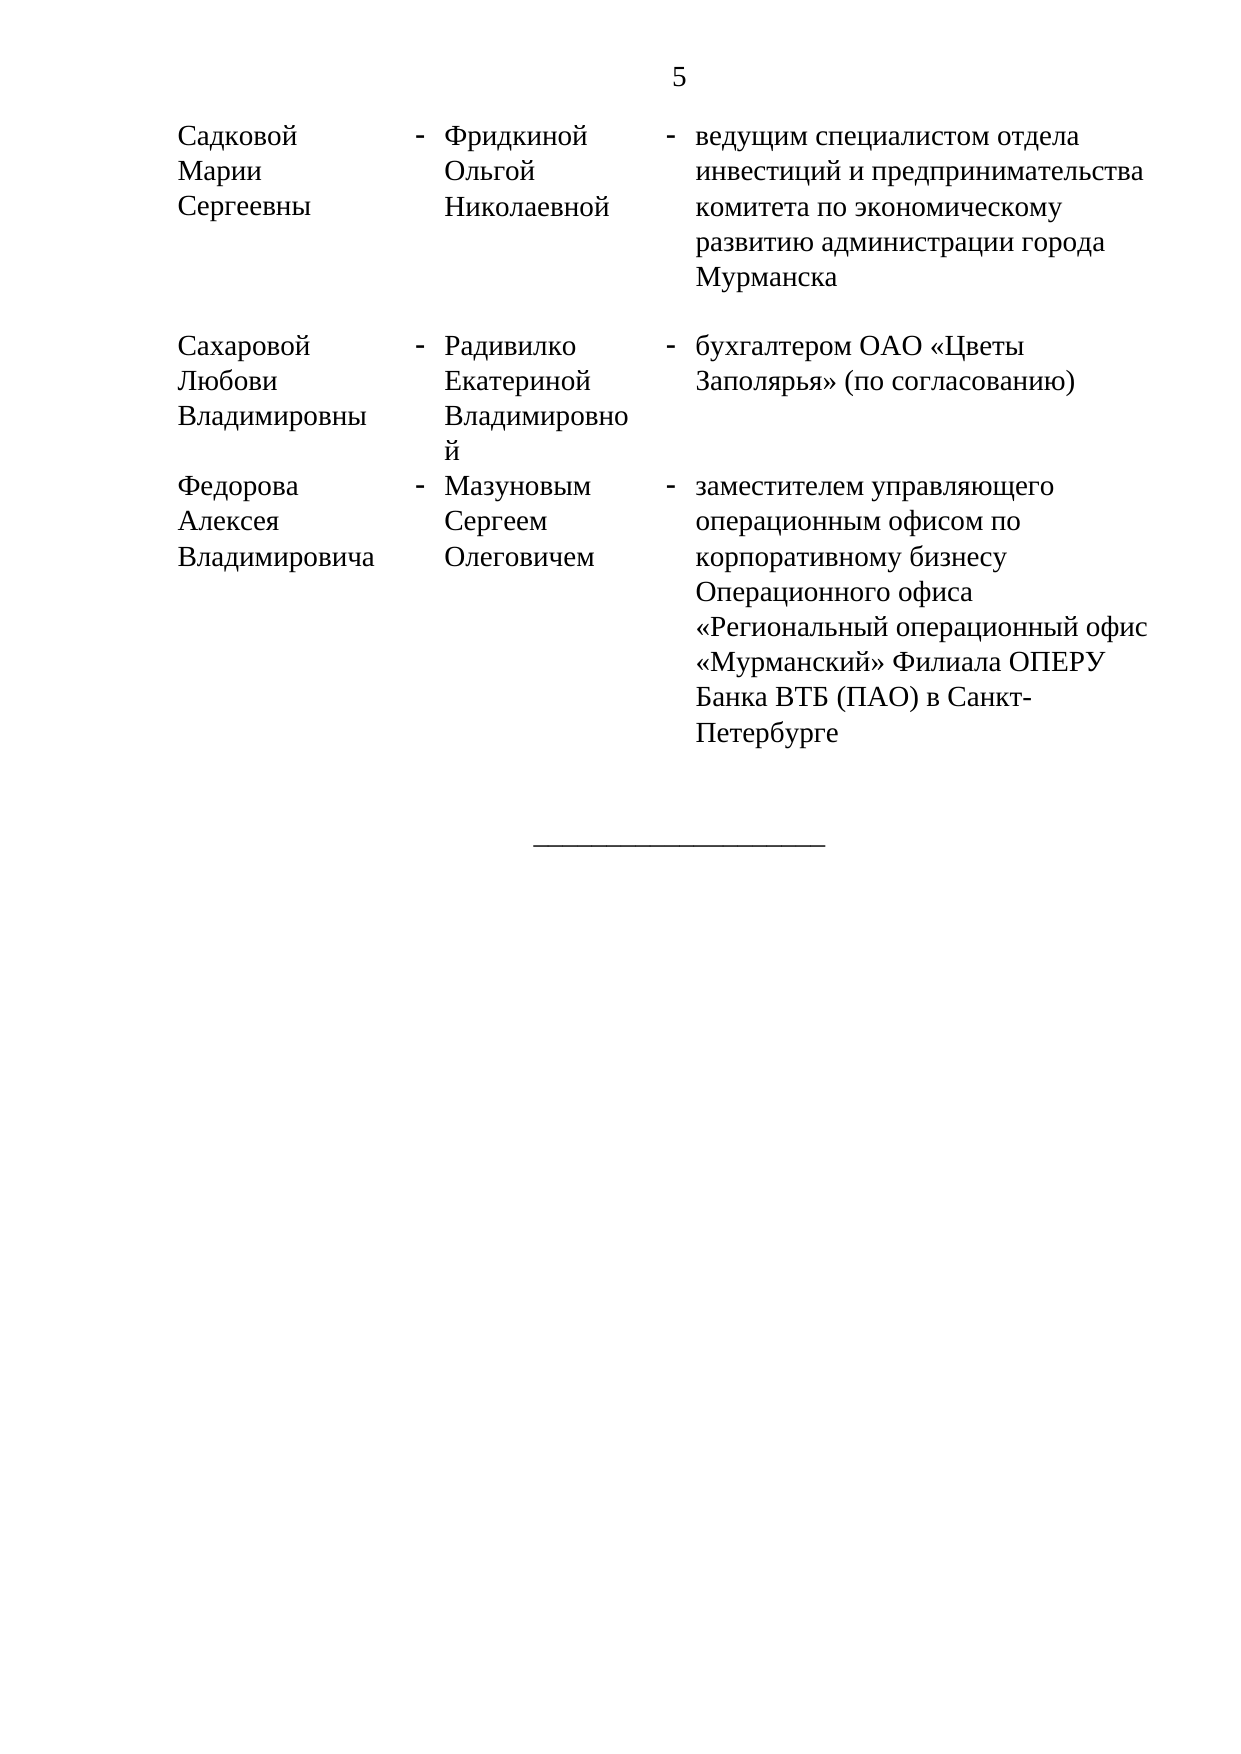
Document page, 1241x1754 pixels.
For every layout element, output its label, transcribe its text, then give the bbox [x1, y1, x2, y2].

table_cell Мазуновым Сергеем Олеговичем [402, 468, 654, 749]
table_cell Радивилко Екатериной Владимировной [402, 328, 654, 468]
text ____________________ [177, 817, 1181, 850]
table_cell бухгалтером ОАО «Цветы Заполярья» (по согласованию) [655, 328, 1160, 468]
table_cell Федорова Алексея Владимировича [166, 468, 402, 749]
table_cell ведущим специалистом отдела инвестиций и предпринимательства комитета по экономическому развитию администрации города Мурманска [655, 118, 1160, 328]
table_cell Фридкиной Ольгой Николаевной [402, 118, 654, 328]
table_cell Сахаровой Любови Владимировны [166, 328, 402, 468]
table_cell Садковой Марии Сергеевны [166, 118, 402, 328]
table_cell заместителем управляющего операционным офисом по корпоративному бизнесу Операционного офиса «Региональный операционный офис «Мурманский» Филиала ОПЕРУ Банка ВТБ (ПАО) в Санкт-Петербурге [655, 468, 1160, 749]
